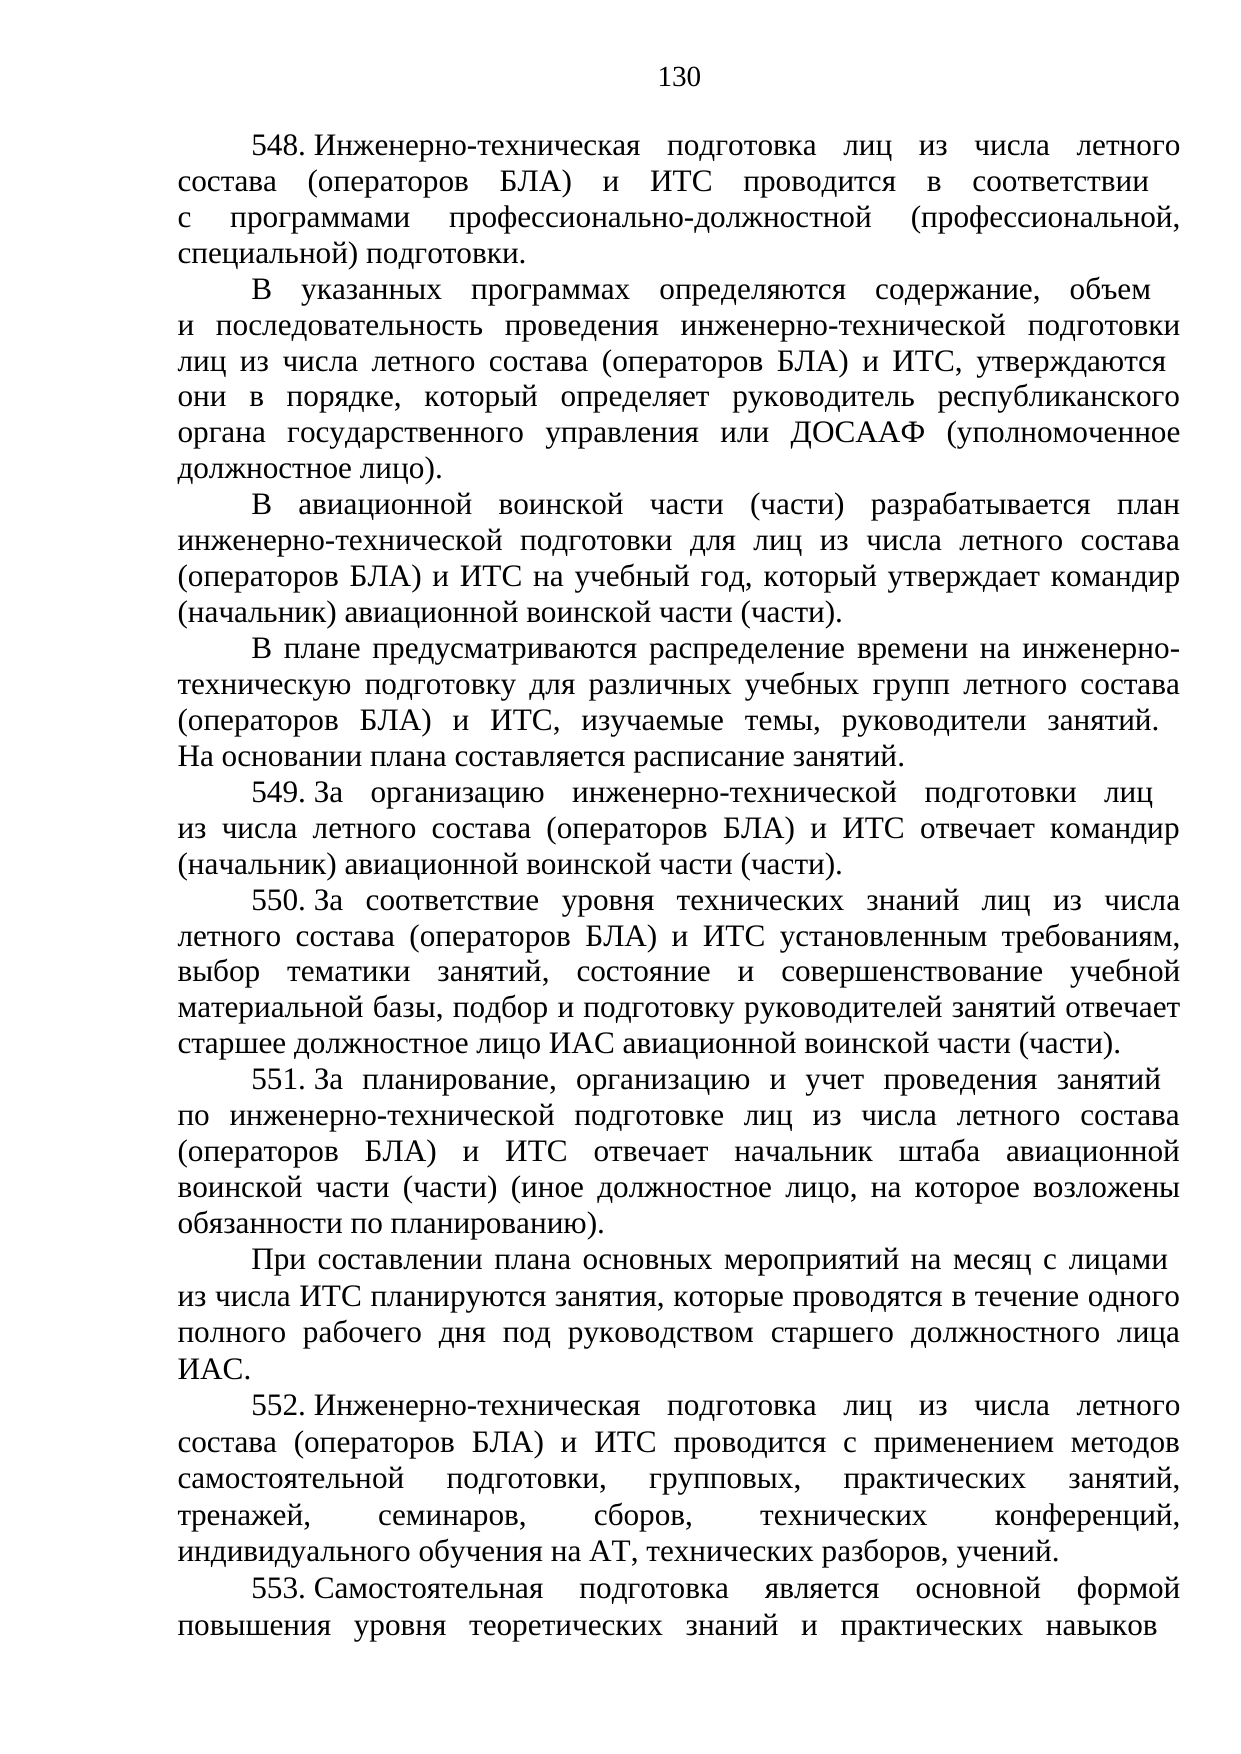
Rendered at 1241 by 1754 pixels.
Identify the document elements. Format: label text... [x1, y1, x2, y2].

list Инженерно-техническая подготовка лиц из числа летного состава (операторов БЛА) и ИТС проводится с применением методов самостоятельной подготовки, групповых, практических занятий, тренажей, семинаров, сборов, технических конференций, индивидуального обучения на АТ, технических разборов, учений. [177, 1386, 1181, 1569]
list За планирование, организацию и учет проведения занятий по инженерно-технической подготовке лиц из числа летного состава (операторов БЛА) и ИТС отвечает начальник штаба авиационной воинской части (части) (иное должностное лицо, на которое возложены обязанности по планированию). [177, 1061, 1181, 1240]
list Инженерно-техническая подготовка лиц из числа летного состава (операторов БЛА) и ИТС проводится в соответствии с программами профессионально-должностной (профессиональной, специальной) подготовки. [177, 126, 1181, 270]
text При составлении плана основных мероприятий на месяц с лицами из числа ИТС планируются занятия, которые проводятся в течение одного полного рабочего дня под руководством старшего должностного лица ИАС. [177, 1240, 1181, 1386]
list За соответствие уровня технических знаний лиц из числа летного состава (операторов БЛА) и ИТС установленным требованиям, выбор тематики занятий, состояние и совершенствование учебной материальной базы, подбор и подготовку руководителей занятий отвечает старшее должностное лицо ИАС авиационной воинской части (части). [177, 881, 1181, 1061]
list За организацию инженерно-технической подготовки лиц из числа летного состава (операторов БЛА) и ИТС отвечает командир (начальник) авиационной воинской части (части). [177, 773, 1181, 881]
text В указанных программах определяются содержание, объем и последовательность проведения инженерно-технической подготовки лиц из числа летного состава (операторов БЛА) и ИТС, утверждаются они в порядке, который определяет руководитель республиканского органа государственного управления или ДОСААФ (уполномоченное должностное лицо). [177, 270, 1181, 486]
text В плане предусматриваются распределение времени на инженерно-техническую подготовку для различных учебных групп летного состава (операторов БЛА) и ИТС, изучаемые темы, руководители занятий. На основании плана составляется расписание занятий. [177, 629, 1181, 773]
text В авиационной воинской части (части) разрабатывается план инженерно-технической подготовки для лиц из числа летного состава (операторов БЛА) и ИТС на учебный год, который утверждает командир (начальник) авиационной воинской части (части). [177, 486, 1181, 629]
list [177, 1569, 1181, 1642]
